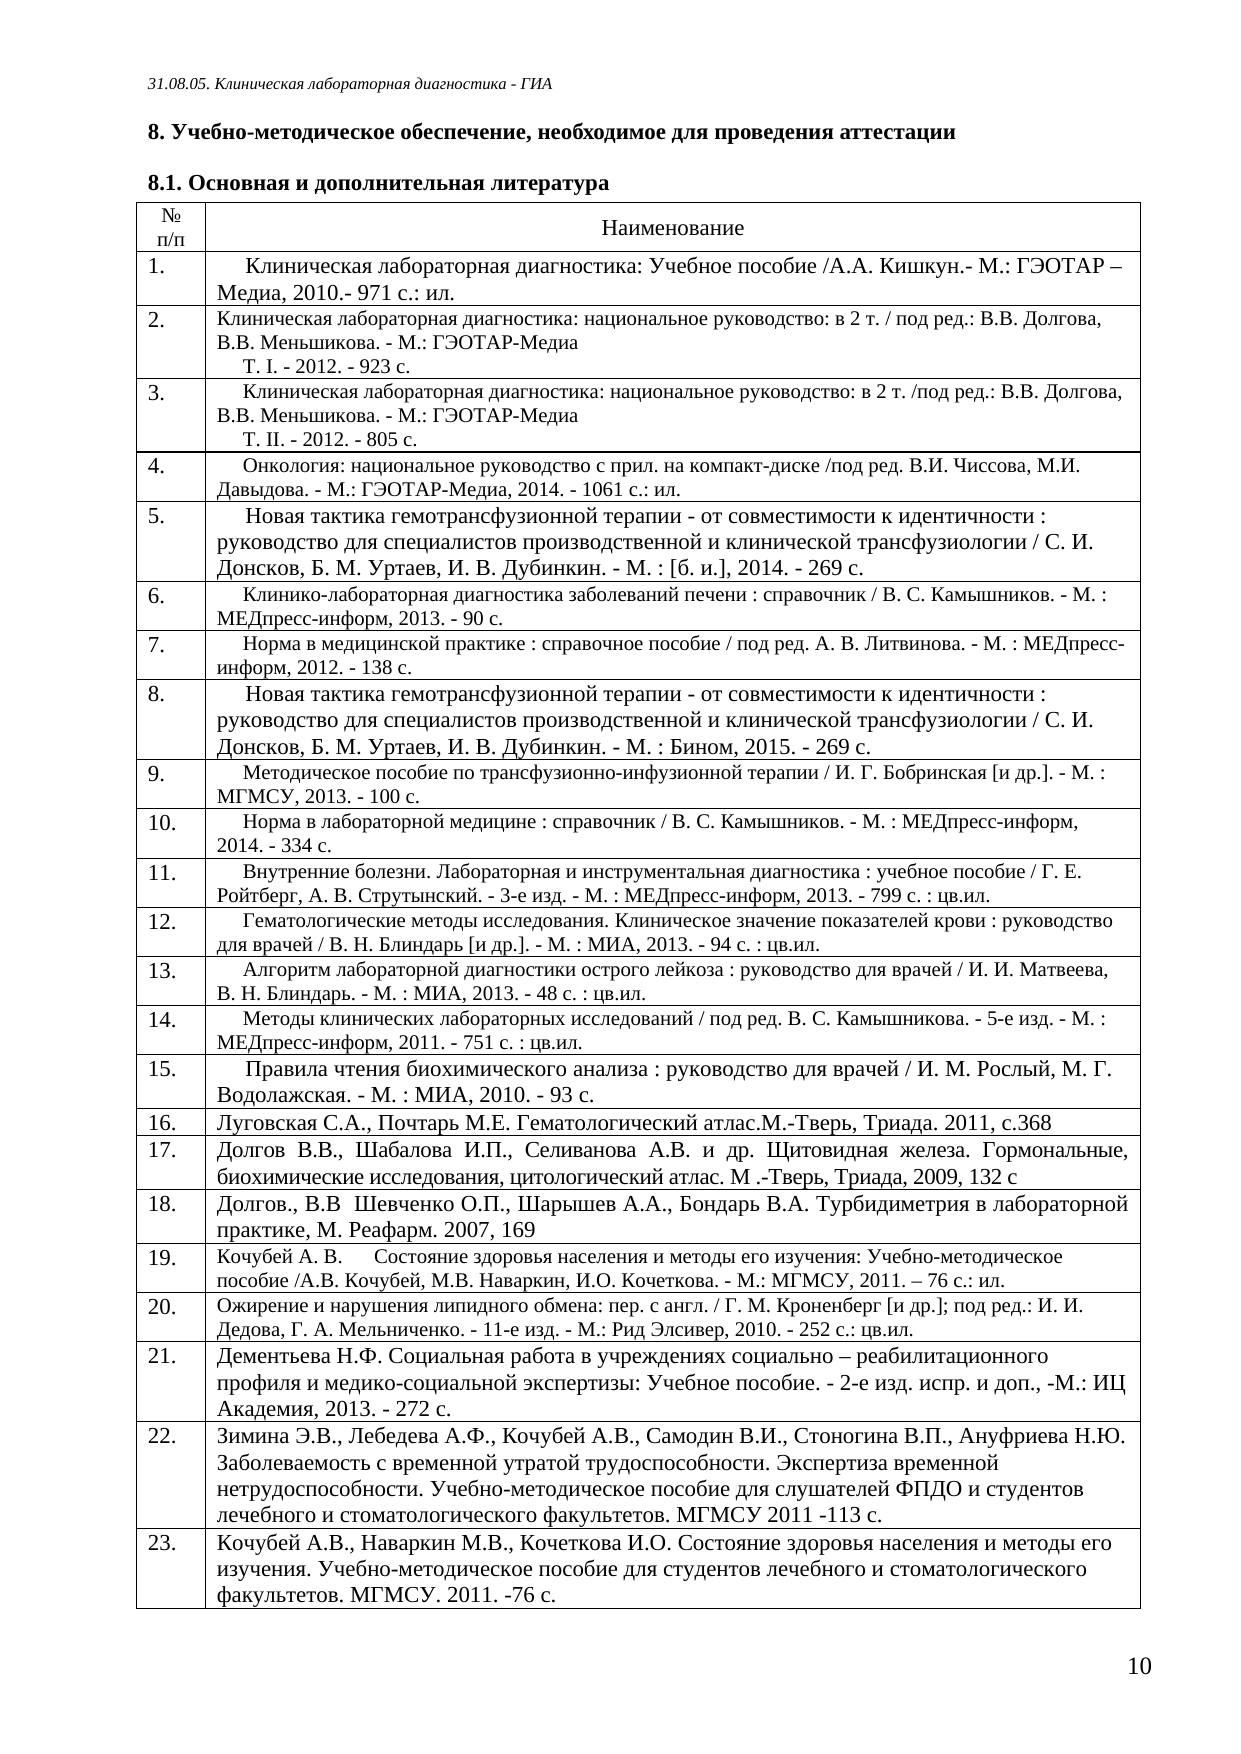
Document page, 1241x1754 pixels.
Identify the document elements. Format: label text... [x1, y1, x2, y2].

table_cell Ожирение и нарушения липидного обмена: пер. с англ. / Г. М. Кроненберг [и др.]; под ред.: И. И. Дедова, Г. А. Мельниченко. - 11-е изд. - М.: Рид Элсивер, 2010. - 252 с.: цв.ил. [206, 1293, 1140, 1341]
table_cell Дементьева Н.Ф. Социальная работа в учреждениях социально – реабилитационного профиля и медико-социальной экспертизы: Учебное пособие. - 2-е изд. испр. и доп., -М.: ИЦ Академия, 2013. - 272 с. [206, 1342, 1140, 1421]
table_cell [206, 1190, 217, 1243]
table_cell [137, 760, 205, 808]
table_cell [137, 809, 205, 857]
table_cell Луговская С.А., Почтарь М.Е. Гематологический атлас.М.-Тверь, Триада. 2011, с.368 [206, 1109, 1140, 1135]
text Учебно-методическое обеспечение, необходимое для проведения аттестации [148, 118, 1152, 144]
table_cell [137, 680, 205, 759]
table_cell [137, 1109, 205, 1135]
table_cell [137, 908, 205, 956]
table_cell Методическое пособие по трансфузионно-инфузионной терапии / И. Г. Бобринская [и др.]. - М. : МГМСУ, 2013. - 100 с. [206, 760, 1140, 808]
table_cell Внутренние болезни. Лабораторная и инструментальная диагностика : учебное пособие / Г. Е. Ройтберг, А. В. Струтынский. - 3-е изд. - М. : МЕДпресс-информ, 2013. - 799 с. : цв.ил. [206, 859, 1140, 907]
table_cell [137, 379, 205, 451]
table_cell [137, 859, 205, 907]
table_cell [137, 502, 205, 581]
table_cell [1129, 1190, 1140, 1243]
table_cell [137, 1293, 205, 1341]
table_cell [137, 1055, 205, 1108]
table_cell Гематологические методы исследования. Клиническое значение показателей крови : руководство для врачей / В. Н. Блиндарь [и др.]. - М. : МИА, 2013. - 94 с. : цв.ил. [206, 908, 1140, 956]
table_header № п/п [137, 203, 205, 251]
table_cell [137, 1190, 205, 1243]
table_cell [137, 631, 205, 679]
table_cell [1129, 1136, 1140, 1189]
table_cell Методы клинических лабораторных исследований / под ред. В. С. Камышникова. - 5-е изд. - М. : МЕДпресс-информ, 2011. - 751 с. : цв.ил. [206, 1006, 1140, 1054]
table_cell Кочубей А. В. Состояние здоровья населения и методы его изучения: Учебно-методическое пособие /А.В. Кочубей, М.В. Наваркин, И.О. Кочеткова. - М.: МГМСУ, 2011. – 76 с.: ил. [206, 1244, 1140, 1292]
table_cell Онкология: национальное руководство с прил. на компакт-диске /под ред. В.И. Чиссова, М.И. Давыдова. - М.: ГЭОТАР-Медиа, 2014. - 1061 с.: ил. [206, 453, 1140, 501]
table_header Наименование [206, 203, 1140, 251]
table_cell Клиническая лабораторная диагностика: национальное руководство: в 2 т. / под ред.: В.В. Долгова, В.В. Меньшикова. - М.: ГЭОТАР-Медиа Т. I. - 2012. - 923 с. [206, 306, 1140, 378]
table_cell [137, 957, 205, 1005]
table_cell [137, 1422, 205, 1528]
table_cell Клинико-лабораторная диагностика заболеваний печени : справочник / В. С. Камышников. - М. : МЕДпресс-информ, 2013. - 90 с. [206, 582, 1140, 630]
table_cell Зимина Э.В., Лебедева А.Ф., Кочубей А.В., Самодин В.И., Стоногина В.П., Ануфриева Н.Ю. Заболеваемость с временной утратой трудоспособности. Экспертиза временной нетрудоспособности. Учебно-методическое пособие для слушателей ФПДО и студентов лечебного и стоматологического факультетов. МГМСУ 2011 -113 с. [206, 1422, 1140, 1528]
table_cell Новая тактика гемотрансфузионной терапии - от совместимости к идентичности : руководство для специалистов производственной и клинической трансфузиологии / С. И. Донсков, Б. М. Уртаев, И. В. Дубинкин. - М. : [б. и.], 2014. - 269 с. [206, 502, 1140, 581]
table_cell Клиническая лабораторная диагностика: Учебное пособие /А.А. Кишкун.- М.: ГЭОТАР – Медиа, 2010.- 971 с.: ил. [206, 252, 1140, 305]
table_cell Алгоритм лабораторной диагностики острого лейкоза : руководство для врачей / И. И. Матвеева, В. Н. Блиндарь. - М. : МИА, 2013. - 48 с. : цв.ил. [206, 957, 1140, 1005]
table_cell Норма в медицинской практике : справочное пособие / под ред. А. В. Литвинова. - М. : МЕДпресс-информ, 2012. - 138 с. [206, 631, 1140, 679]
table_cell [137, 1006, 205, 1054]
table_cell [137, 1244, 205, 1292]
table_cell Правила чтения биохимического анализа : руководство для врачей / И. М. Рослый, М. Г. Водолажская. - М. : МИА, 2010. - 93 с. [206, 1055, 1140, 1108]
table_cell [137, 1342, 205, 1421]
table_cell Клиническая лабораторная диагностика: национальное руководство: в 2 т. /под ред.: В.В. Долгова, В.В. Меньшикова. - М.: ГЭОТАР-Медиа Т. II. - 2012. - 805 с. [206, 379, 1140, 451]
text Основная и дополнительная литература [148, 169, 1152, 196]
table_cell [137, 453, 205, 501]
table_cell Кочубей А.В., Наваркин М.В., Кочеткова И.О. Состояние здоровья населения и методы его изучения. Учебно-методическое пособие для студентов лечебного и стоматологического факультетов. МГМСУ. 2011. -76 с. [206, 1529, 1140, 1608]
table_cell Новая тактика гемотрансфузионной терапии - от совместимости к идентичности : руководство для специалистов производственной и клинической трансфузиологии / С. И. Донсков, Б. М. Уртаев, И. В. Дубинкин. - М. : Бином, 2015. - 269 с. [206, 680, 1140, 759]
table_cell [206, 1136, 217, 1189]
table_cell [137, 1529, 205, 1608]
table_cell [137, 252, 205, 305]
table_cell Норма в лабораторной медицине : справочник / В. С. Камышников. - М. : МЕДпресс-информ, 2014. - 334 с. [206, 809, 1140, 857]
table_cell [137, 1136, 205, 1189]
table_cell [137, 582, 205, 630]
table_cell [137, 306, 205, 378]
